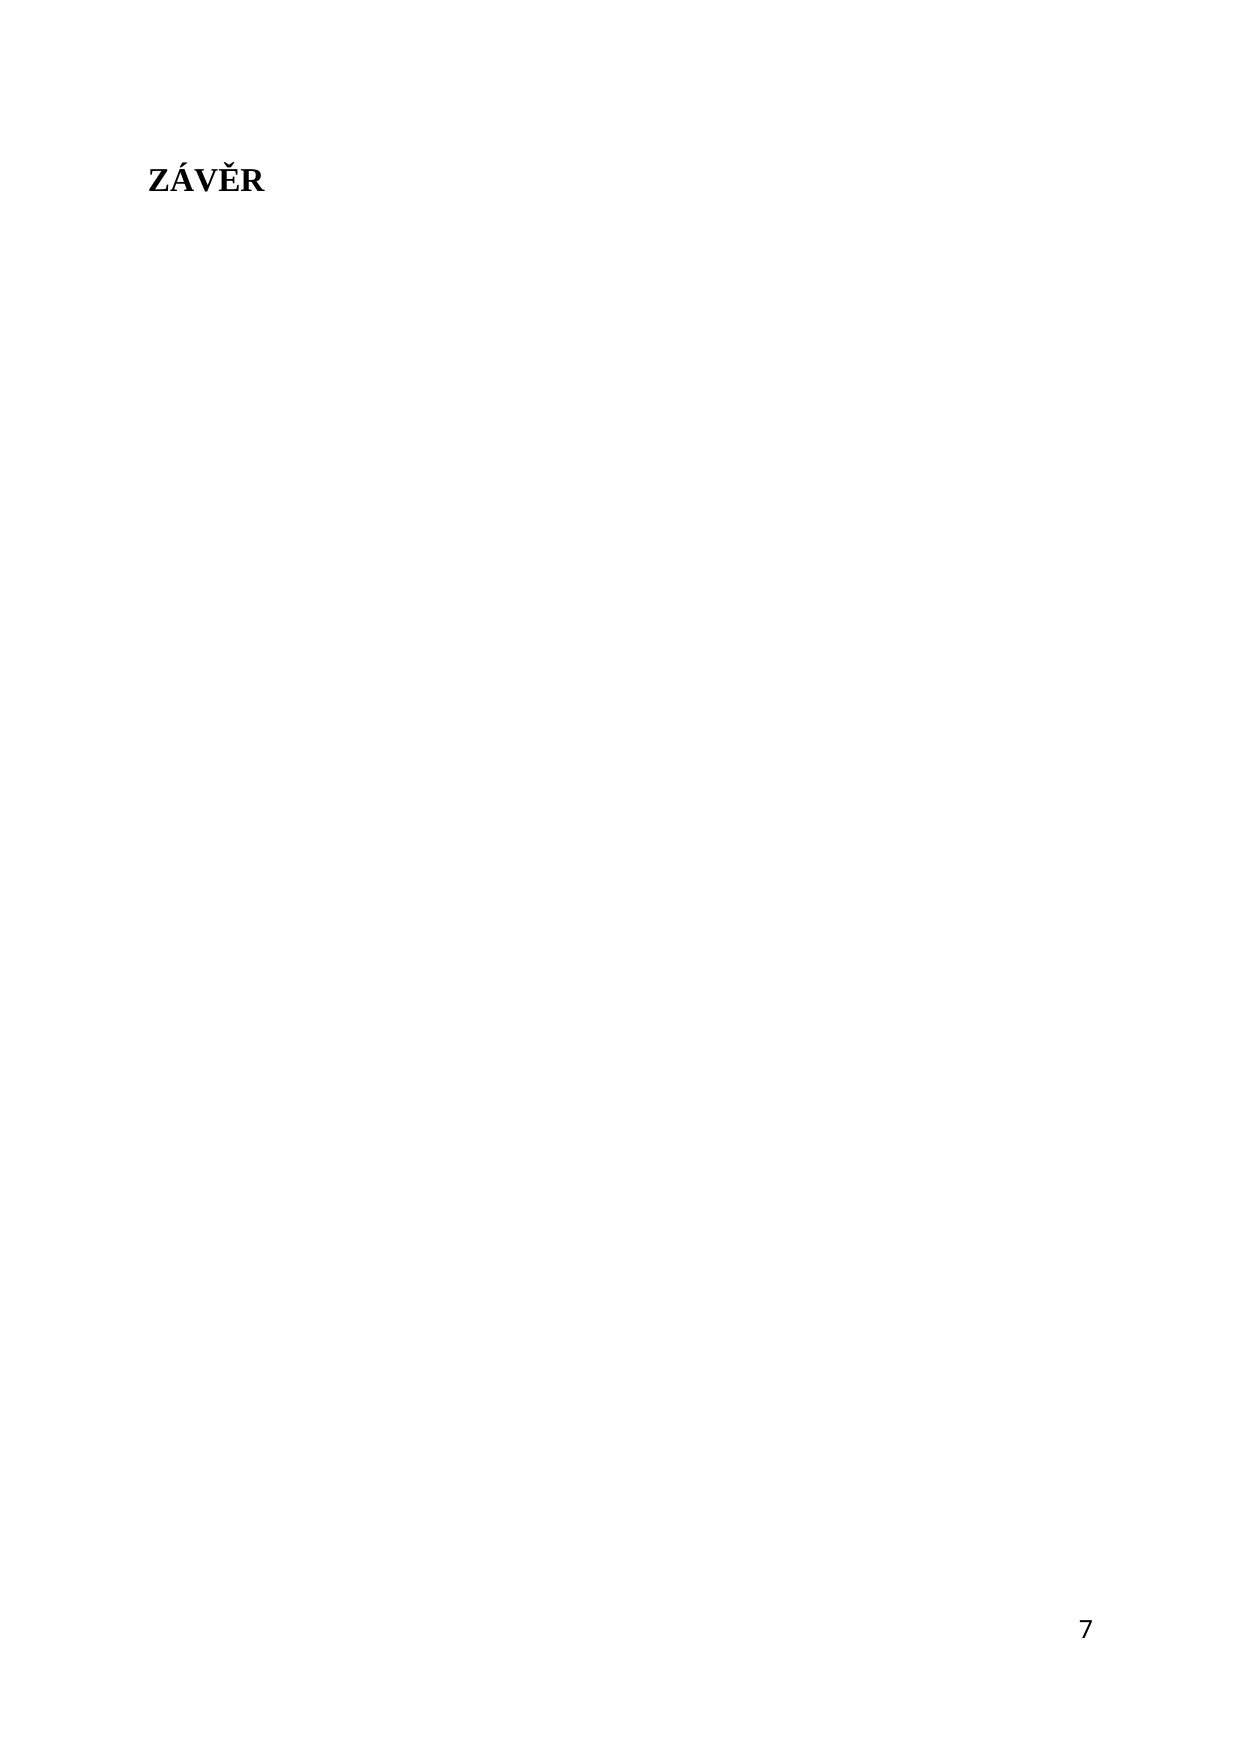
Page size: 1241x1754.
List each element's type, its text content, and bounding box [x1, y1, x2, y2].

text ZÁVĚR [148, 160, 1093, 198]
